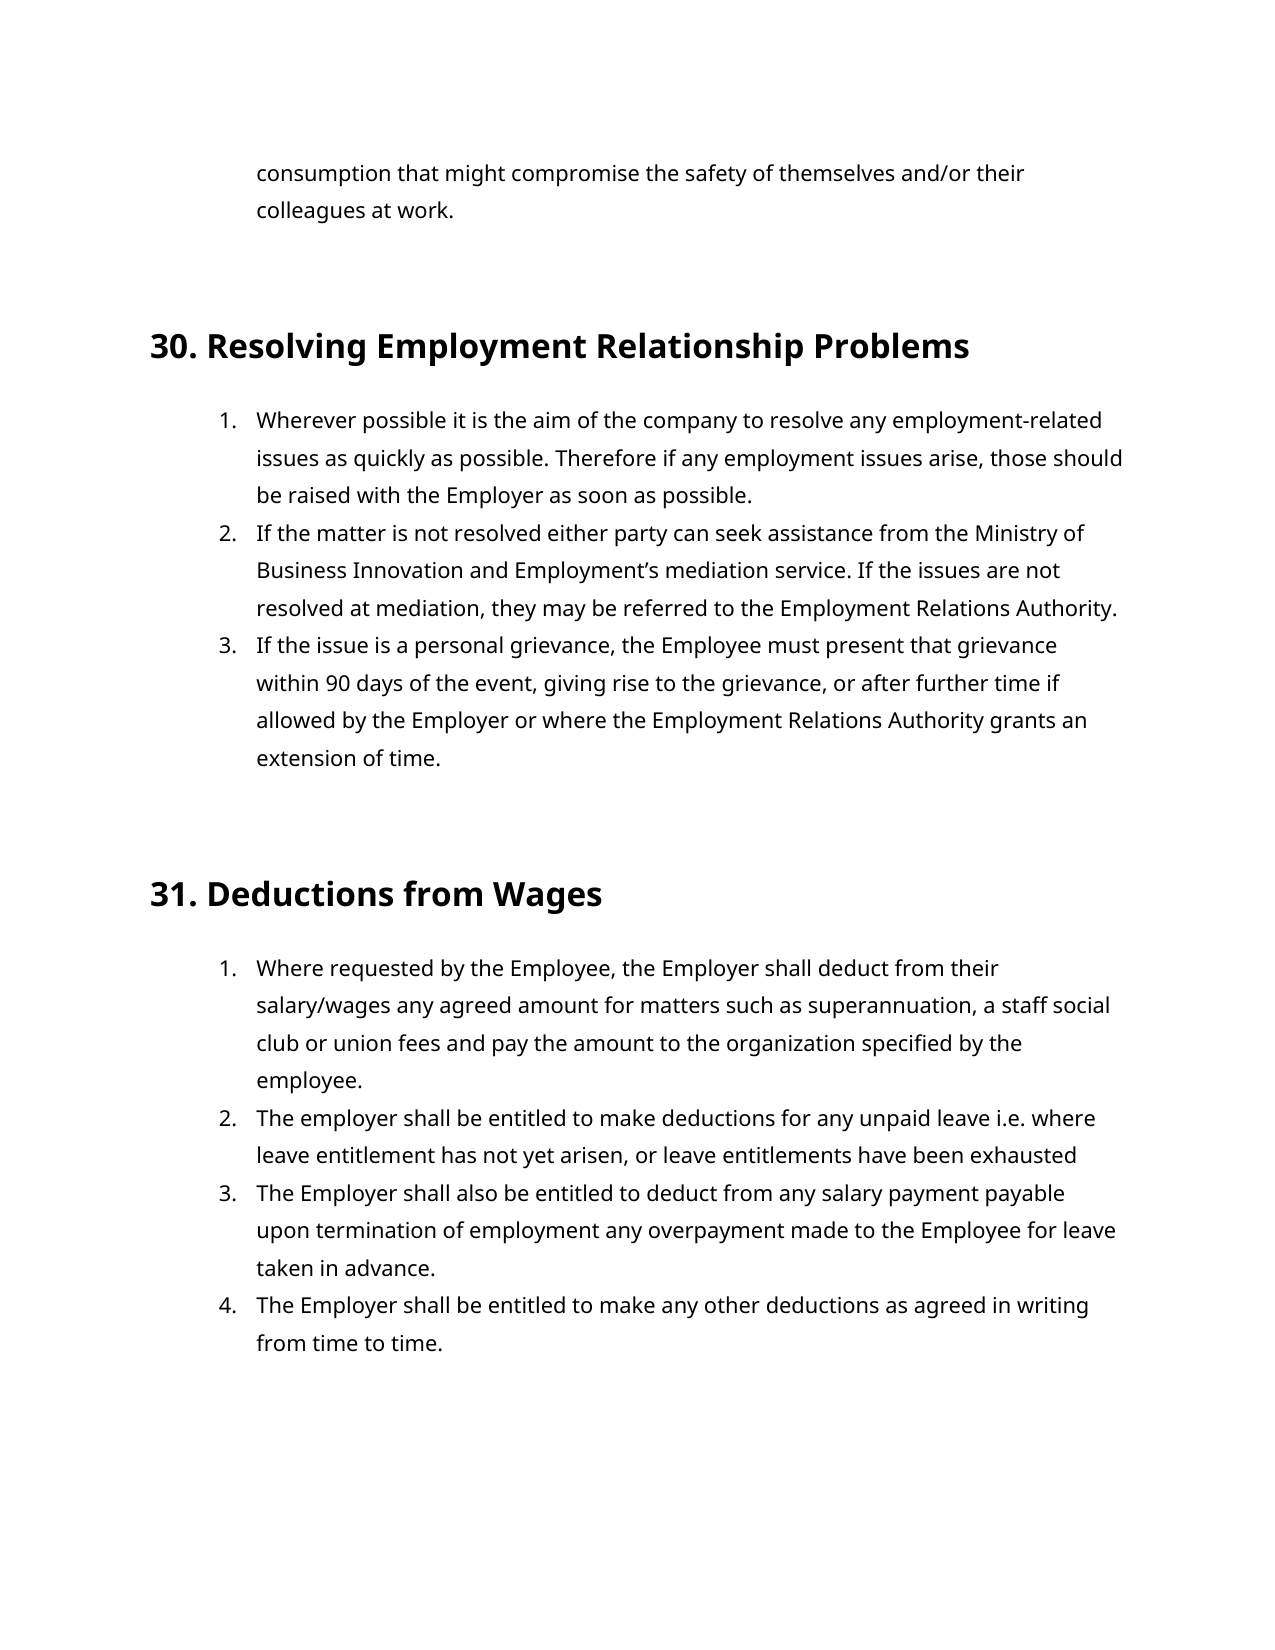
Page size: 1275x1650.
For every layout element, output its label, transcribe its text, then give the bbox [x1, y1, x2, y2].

list The Employer shall be entitled to make any other deductions as agreed in writing from time to time. [219, 1282, 1125, 1357]
list The employer shall be entitled to make deductions for any unpaid leave i.e. where leave entitlement has not yet arisen, or leave entitlements have been exhausted [219, 1095, 1125, 1170]
list If the matter is not resolved either party can seek assistance from the Ministry of Business Innovation and Employment’s mediation service. If the issues are not resolved at mediation, they may be referred to the Employment Relations Authority. [219, 510, 1125, 622]
list If the issue is a personal grievance, the Employee must present that grievance within 90 days of the event, giving rise to the grievance, or after further time if allowed by the Employer or where the Employment Relations Authority grants an extension of time. [219, 622, 1125, 772]
text 30. Resolving Employment Relationship Problems [150, 323, 1125, 368]
list Where requested by the Employee, the Employer shall deduct from their salary/wages any agreed amount for matters such as superannuation, a staff social club or union fees and pay the amount to the organization specified by the employee. [219, 945, 1125, 1095]
text 31. Deductions from Wages [150, 870, 1125, 916]
list Wherever possible it is the aim of the company to resolve any employment-related issues as quickly as possible. Therefore if any employment issues arise, those should be raised with the Employer as soon as possible. [219, 397, 1125, 510]
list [219, 150, 1125, 225]
list The Employer shall also be entitled to deduct from any salary payment payable upon termination of employment any overpayment made to the Employee for leave taken in advance. [219, 1170, 1125, 1282]
